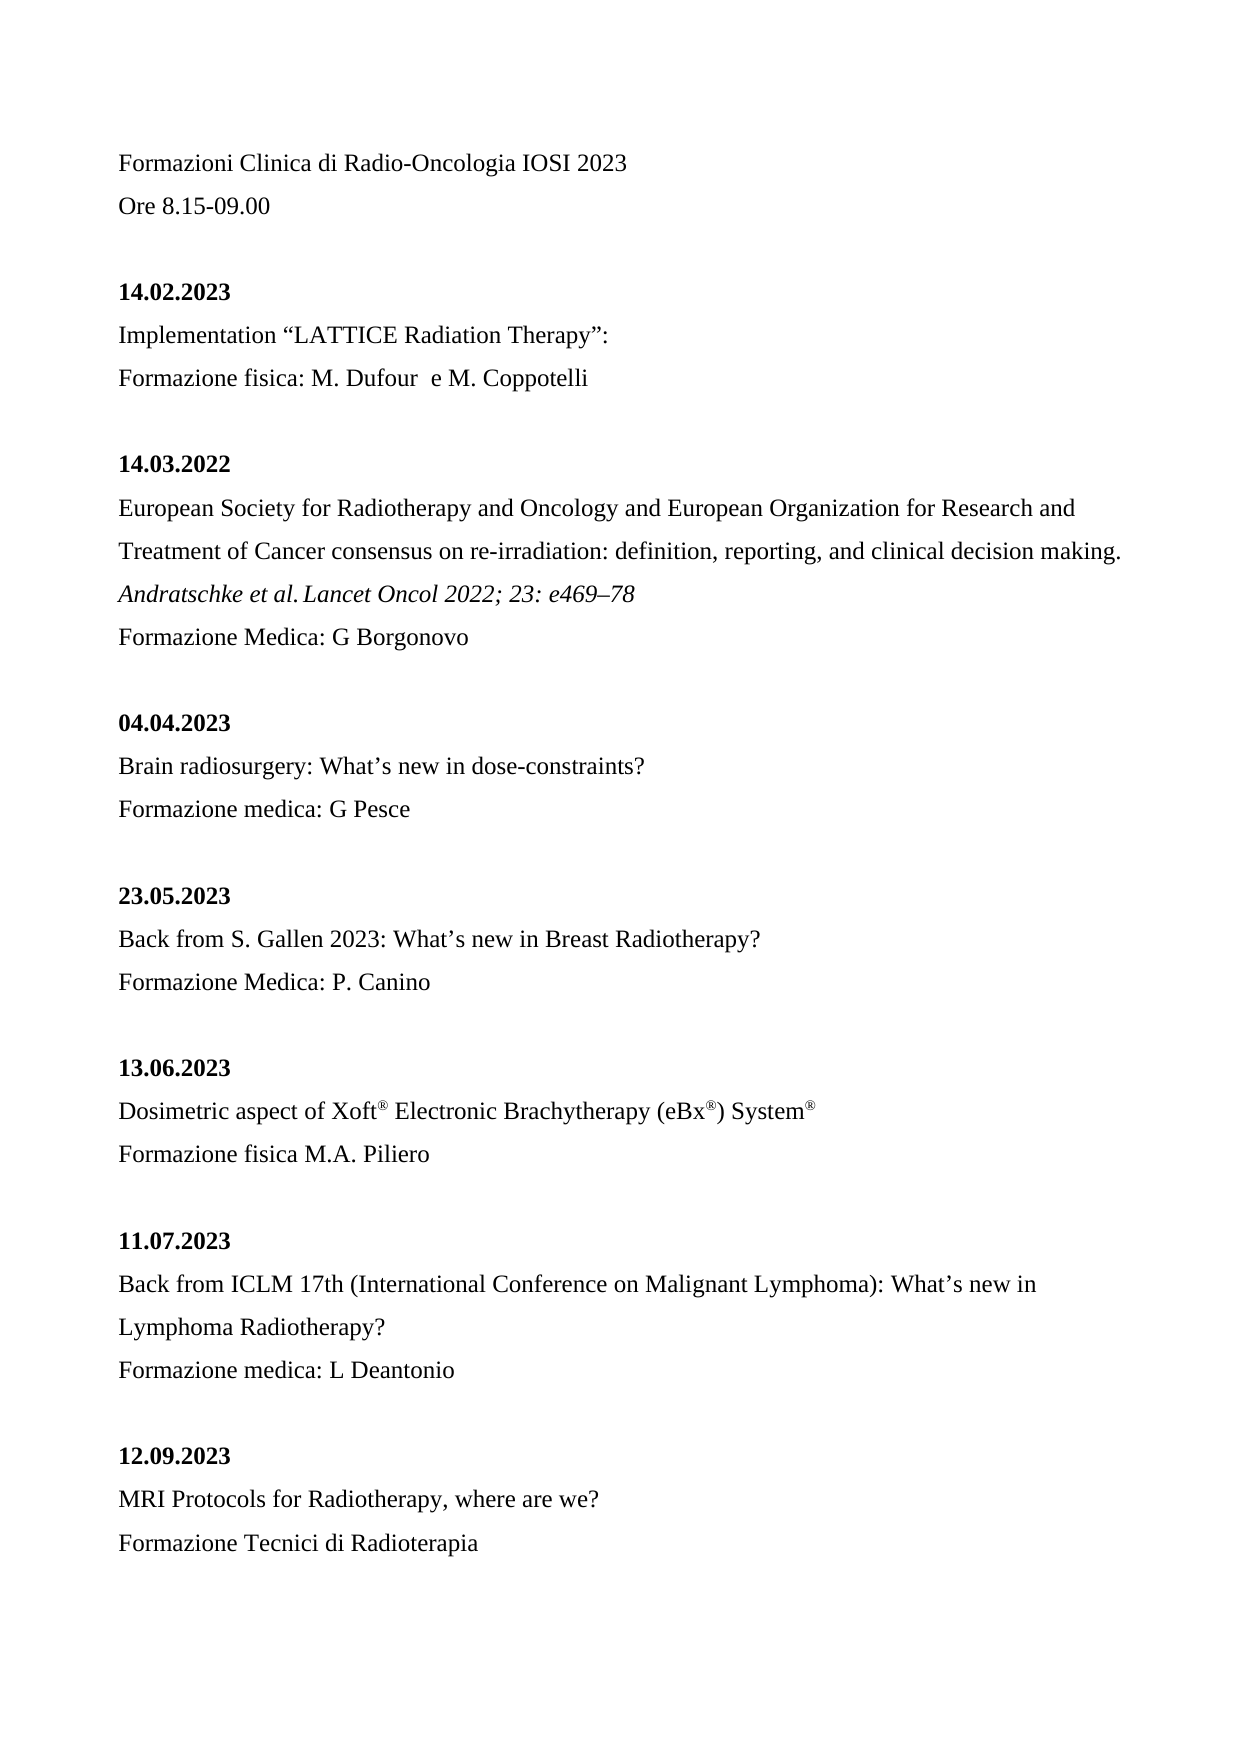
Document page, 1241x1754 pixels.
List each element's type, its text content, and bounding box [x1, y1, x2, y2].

text Formazione medica: L Deantonio [118, 1355, 1122, 1384]
text MRI Protocols for Radiotherapy, where are we? [118, 1484, 1122, 1513]
text Formazione medica: G Pesce [118, 794, 1122, 823]
text 11.07.2023 [118, 1226, 1122, 1254]
text Ore 8.15-09.00 [118, 191, 1122, 219]
text Back from S. Gallen 2023: What’s new in Breast Radiotherapy? [118, 924, 1122, 953]
text 14.03.2022 [118, 449, 1122, 478]
text 23.05.2023 [118, 881, 1122, 909]
text Back from ICLM 17th (International Conference on Malignant Lymphoma): What’s new in Lymphoma Radiotherapy? [118, 1269, 1122, 1341]
text European Society for Radiotherapy and Oncology and European Organization for Research and Treatment of Cancer consensus on re-irradiation: definition, reporting, and clinical decision making. Andratschke et al. Lancet Oncol 2022; 23: e469–78 [118, 493, 1122, 608]
text Formazione Medica: G Borgonovo [118, 622, 1122, 651]
text Implementation “LATTICE Radiation Therapy”: [118, 320, 1122, 349]
text Formazione fisica M.A. Piliero [118, 1139, 1122, 1168]
text 04.04.2023 [118, 708, 1122, 737]
text Formazioni Clinica di Radio-Oncologia IOSI 2023 [118, 148, 1122, 176]
text 14.02.2023 [118, 277, 1122, 306]
text 13.06.2023 [118, 1053, 1122, 1082]
text Formazione Tecnici di Radioterapia [118, 1528, 1122, 1556]
text Dosimetric aspect of Xoft® Electronic Brachytherapy (eBx®) System® [118, 1096, 1122, 1125]
text Formazione Medica: P. Canino [118, 967, 1122, 996]
text Brain radiosurgery: What’s new in dose-constraints? [118, 751, 1122, 780]
text Formazione fisica: M. Dufour e M. Coppotelli [118, 363, 1122, 392]
text 12.09.2023 [118, 1441, 1122, 1470]
